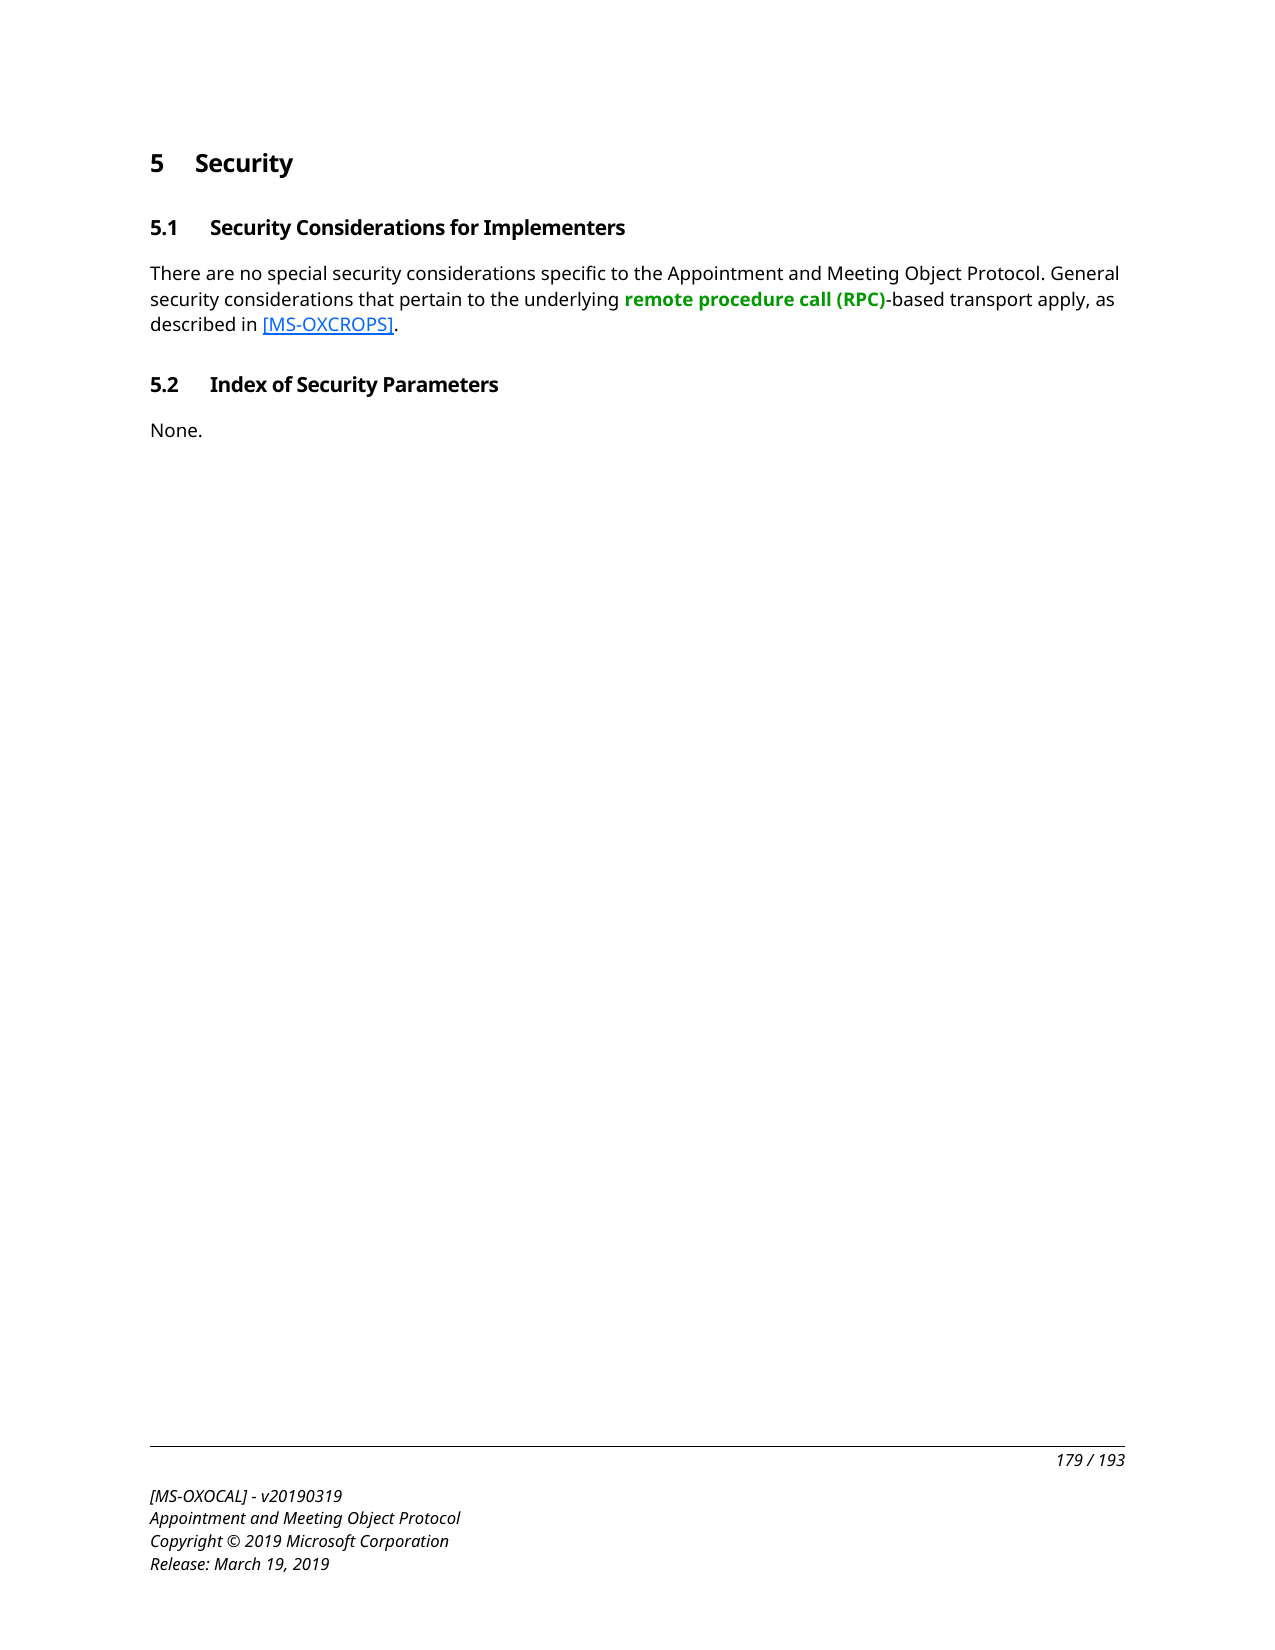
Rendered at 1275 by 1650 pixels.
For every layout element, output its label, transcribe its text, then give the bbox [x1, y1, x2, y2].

subtitle Security Considerations for Implementers [150, 213, 1125, 242]
text None. [150, 417, 1125, 443]
subtitle Security [150, 146, 1125, 180]
text There are no special security considerations specific to the Appointment and Meeting Object Protocol. General security considerations that pertain to the underlying remote procedure call (RPC)-based transport apply, as described in [MS-OXCROPS]. [150, 260, 1125, 337]
subtitle Index of Security Parameters [150, 370, 1125, 399]
